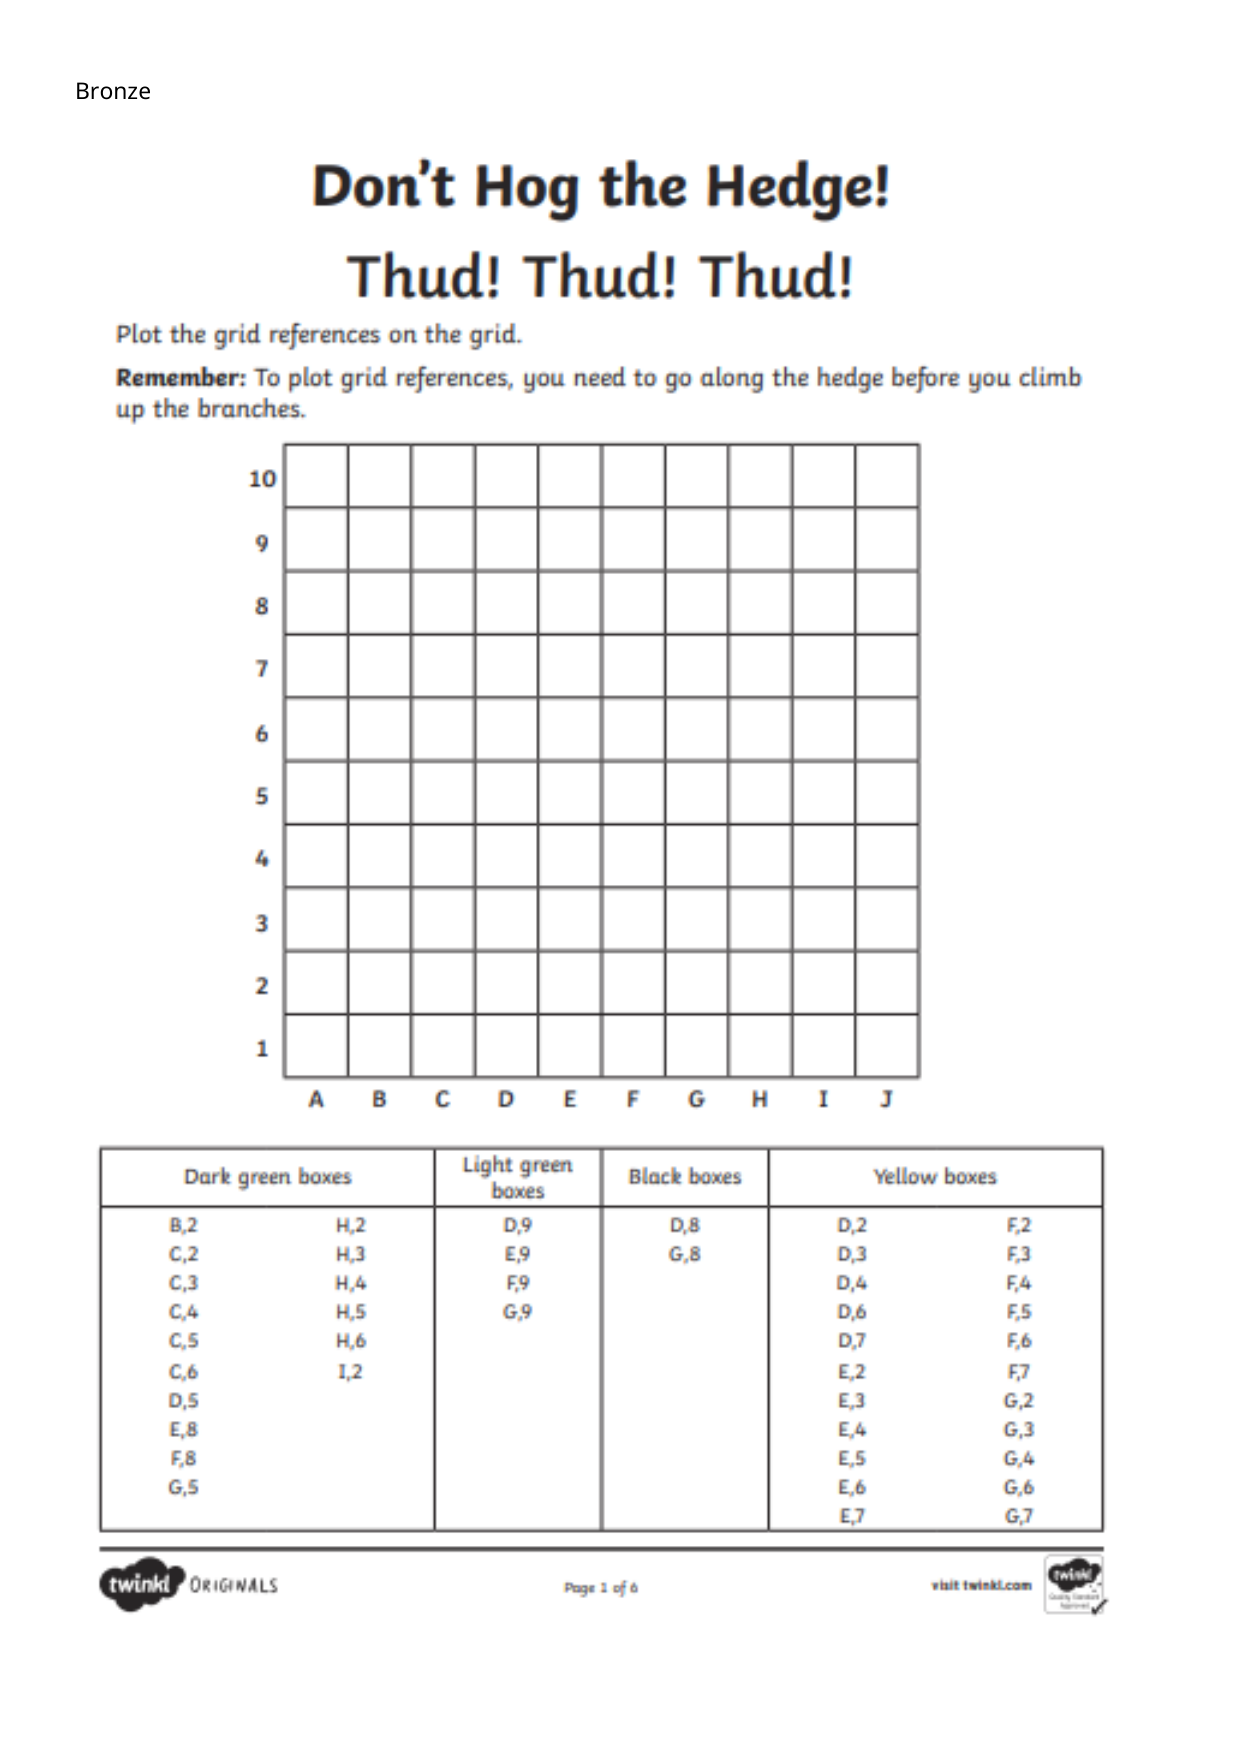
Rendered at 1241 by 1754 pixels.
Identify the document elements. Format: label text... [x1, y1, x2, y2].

text Bronze [75, 75, 1165, 106]
picture [81, 125, 1131, 1638]
